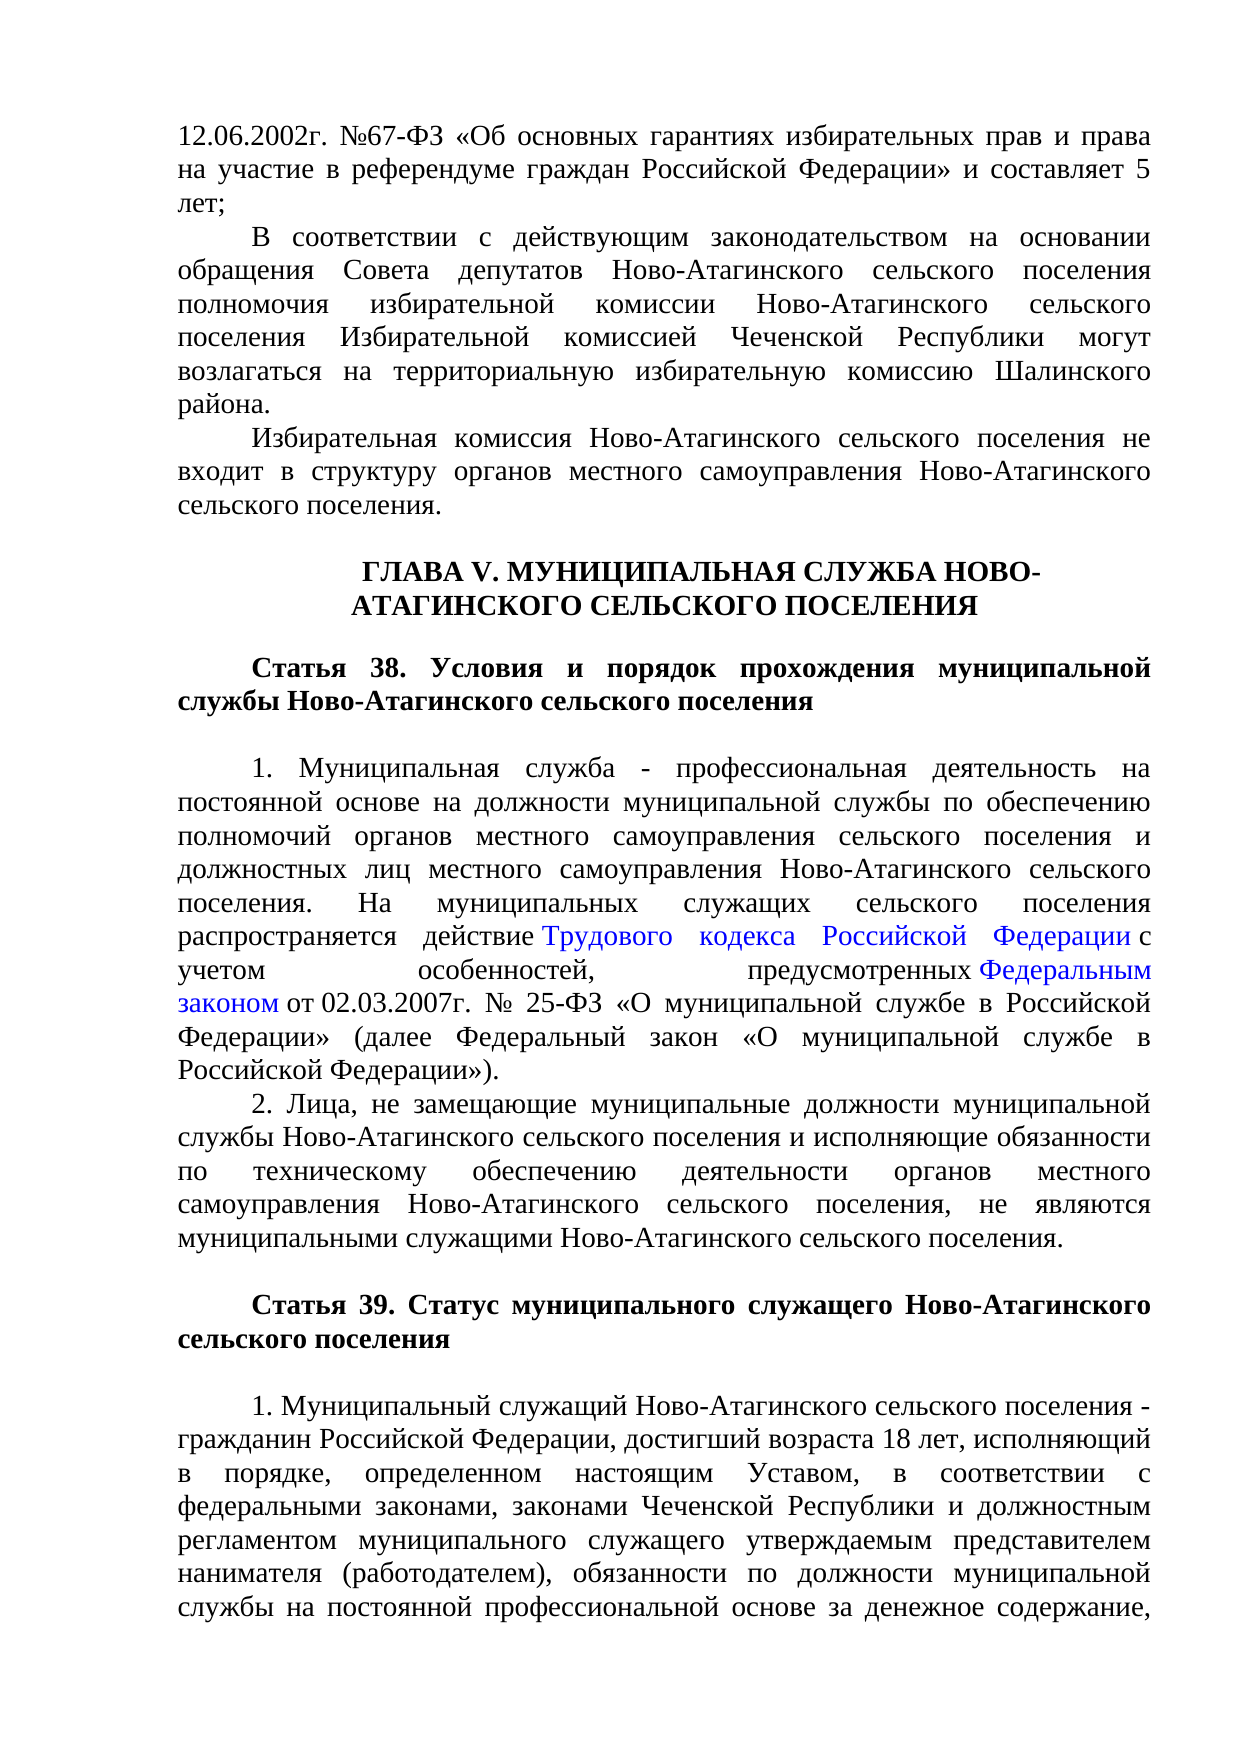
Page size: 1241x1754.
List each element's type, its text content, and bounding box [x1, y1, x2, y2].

text Статья 39. Статус муниципального служащего Ново-Атагинского сельского поселения [177, 1287, 1152, 1354]
text Избирательная комиссия Ново-Атагинского сельского поселения не входит в структуру органов местного самоуправления Ново-Атагинского сельского поселения. [177, 420, 1152, 521]
text 1. Муниципальная служба - профессиональная деятельность на постоянной основе на должности муниципальной службы по обеспечению полномочий органов местного самоуправления сельского поселения и должностных лиц местного самоуправления Ново-Атагинского сельского поселения. На муниципальных служащих сельского поселения распространяется действие Трудового кодекса Российской Федерации с учетом особенностей, предусмотренных Федеральным законом от 02.03.2007г. № 25-ФЗ «О муниципальной службе в Российской Федерации» (далее Федеральный закон «О муниципальной службе в Российской Федерации»). [177, 751, 1152, 1086]
text Статья 38. Условия и порядок прохождения муниципальной службы Ново-Атагинского сельского поселения [177, 650, 1152, 717]
text ГЛАВА V. МУНИЦИПАЛЬНАЯ СЛУЖБА НОВО-АТАГИНСКОГО СЕЛЬСКОГО ПОСЕЛЕНИЯ [177, 554, 1152, 621]
text 2. Лица, не замещающие муниципальные должности муниципальной службы Ново-Атагинского сельского поселения и исполняющие обязанности по техническому обеспечению деятельности органов местного самоуправления Ново-Атагинского сельского поселения, не являются муниципальными служащими Ново-Атагинского сельского поселения. [177, 1086, 1152, 1254]
text В соответствии с действующим законодательством на основании обращения Совета депутатов Ново-Атагинского сельского поселения полномочия избирательной комиссии Ново-Атагинского сельского поселения Избирательной комиссией Чеченской Республики могут возлагаться на территориальную избирательную комиссию Шалинского района. [177, 219, 1152, 420]
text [177, 1388, 1152, 1623]
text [177, 118, 1152, 219]
